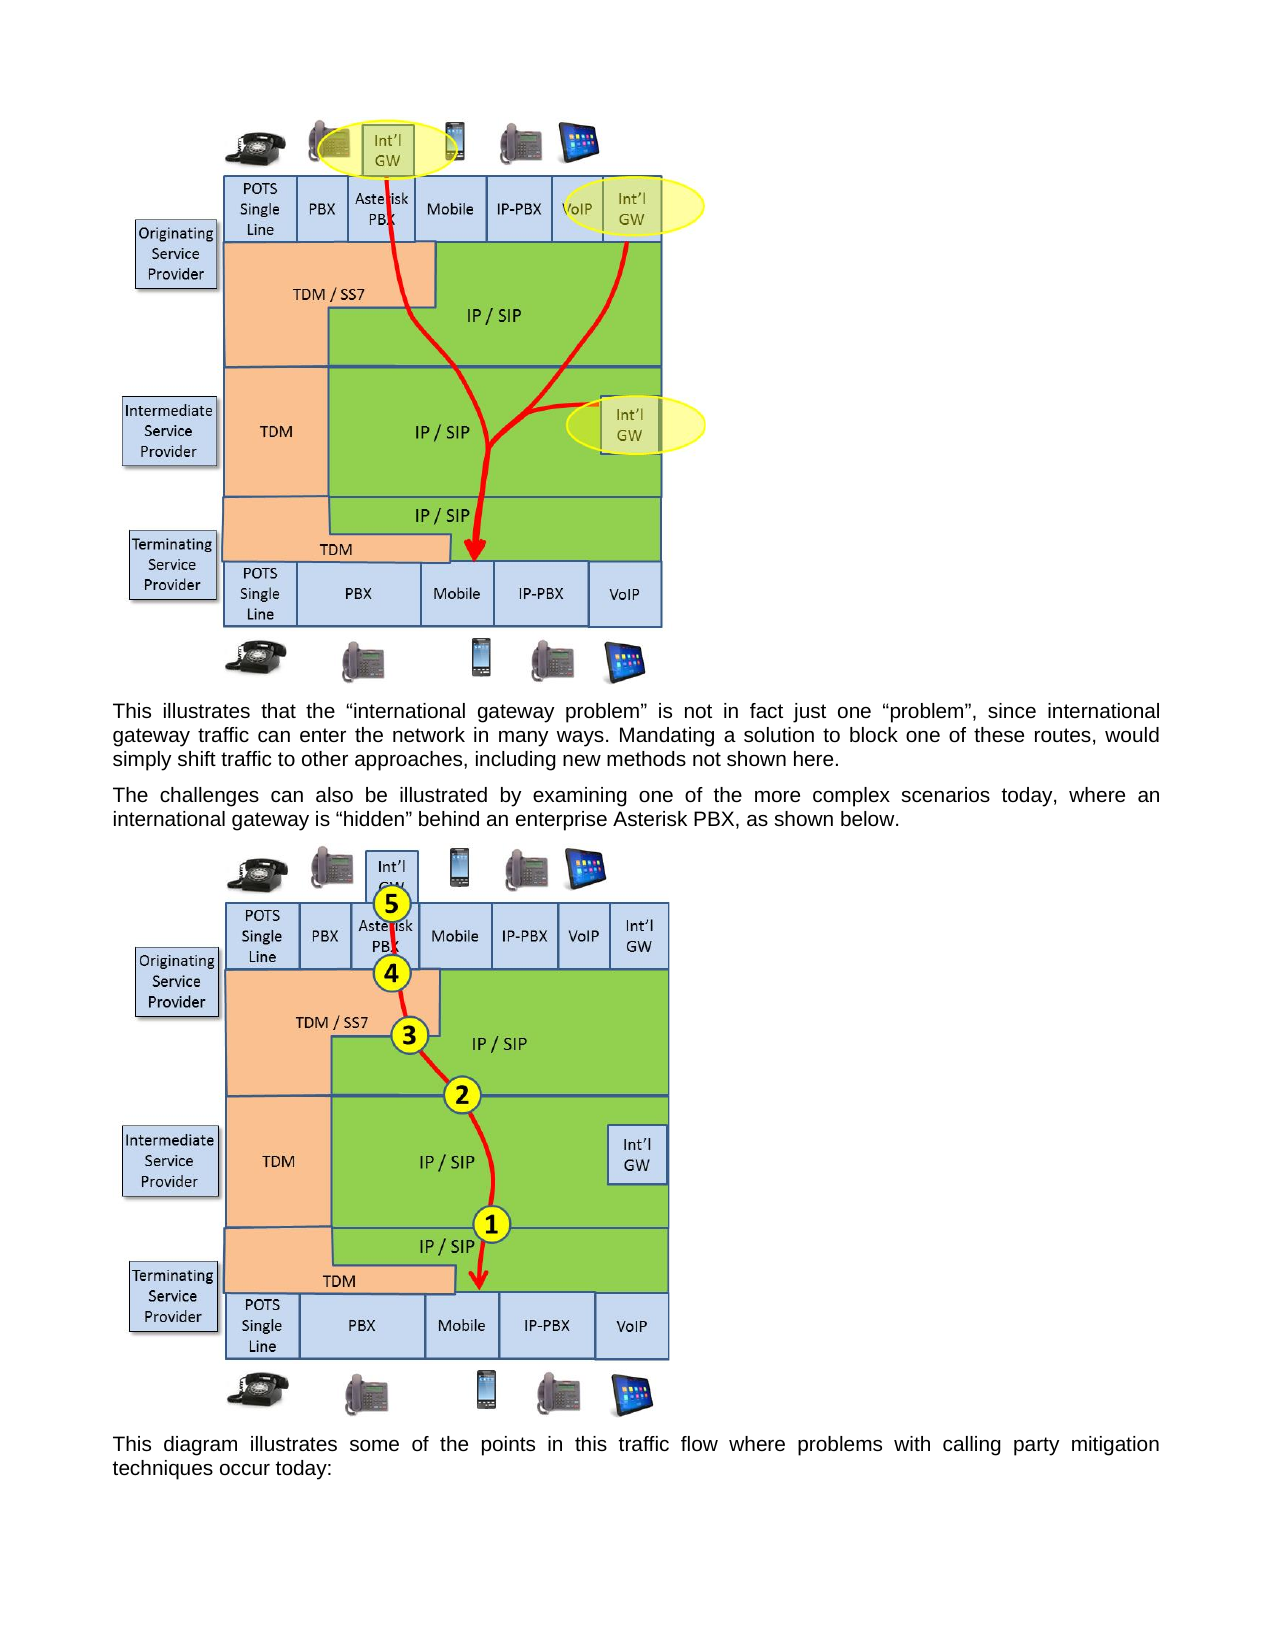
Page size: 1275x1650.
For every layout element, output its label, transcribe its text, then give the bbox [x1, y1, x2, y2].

picture [112, 117, 706, 687]
text The challenges can also be illustrated by examining one of the more complex scenarios today, where an international gateway is “hidden” behind an enterprise Asterisk PBX, as shown below. [112, 783, 1162, 831]
picture [112, 843, 670, 1420]
text This diagram illustrates some of the points in this traffic flow where problems with calling party mitigation techniques occur today: [112, 1432, 1162, 1480]
text This illustrates that the “international gateway problem” is not in fact just one “problem”, since international gateway traffic can enter the network in many ways. Mandating a solution to block one of these routes, would simply shift traffic to other approaches, including new methods not shown here. [112, 699, 1162, 771]
